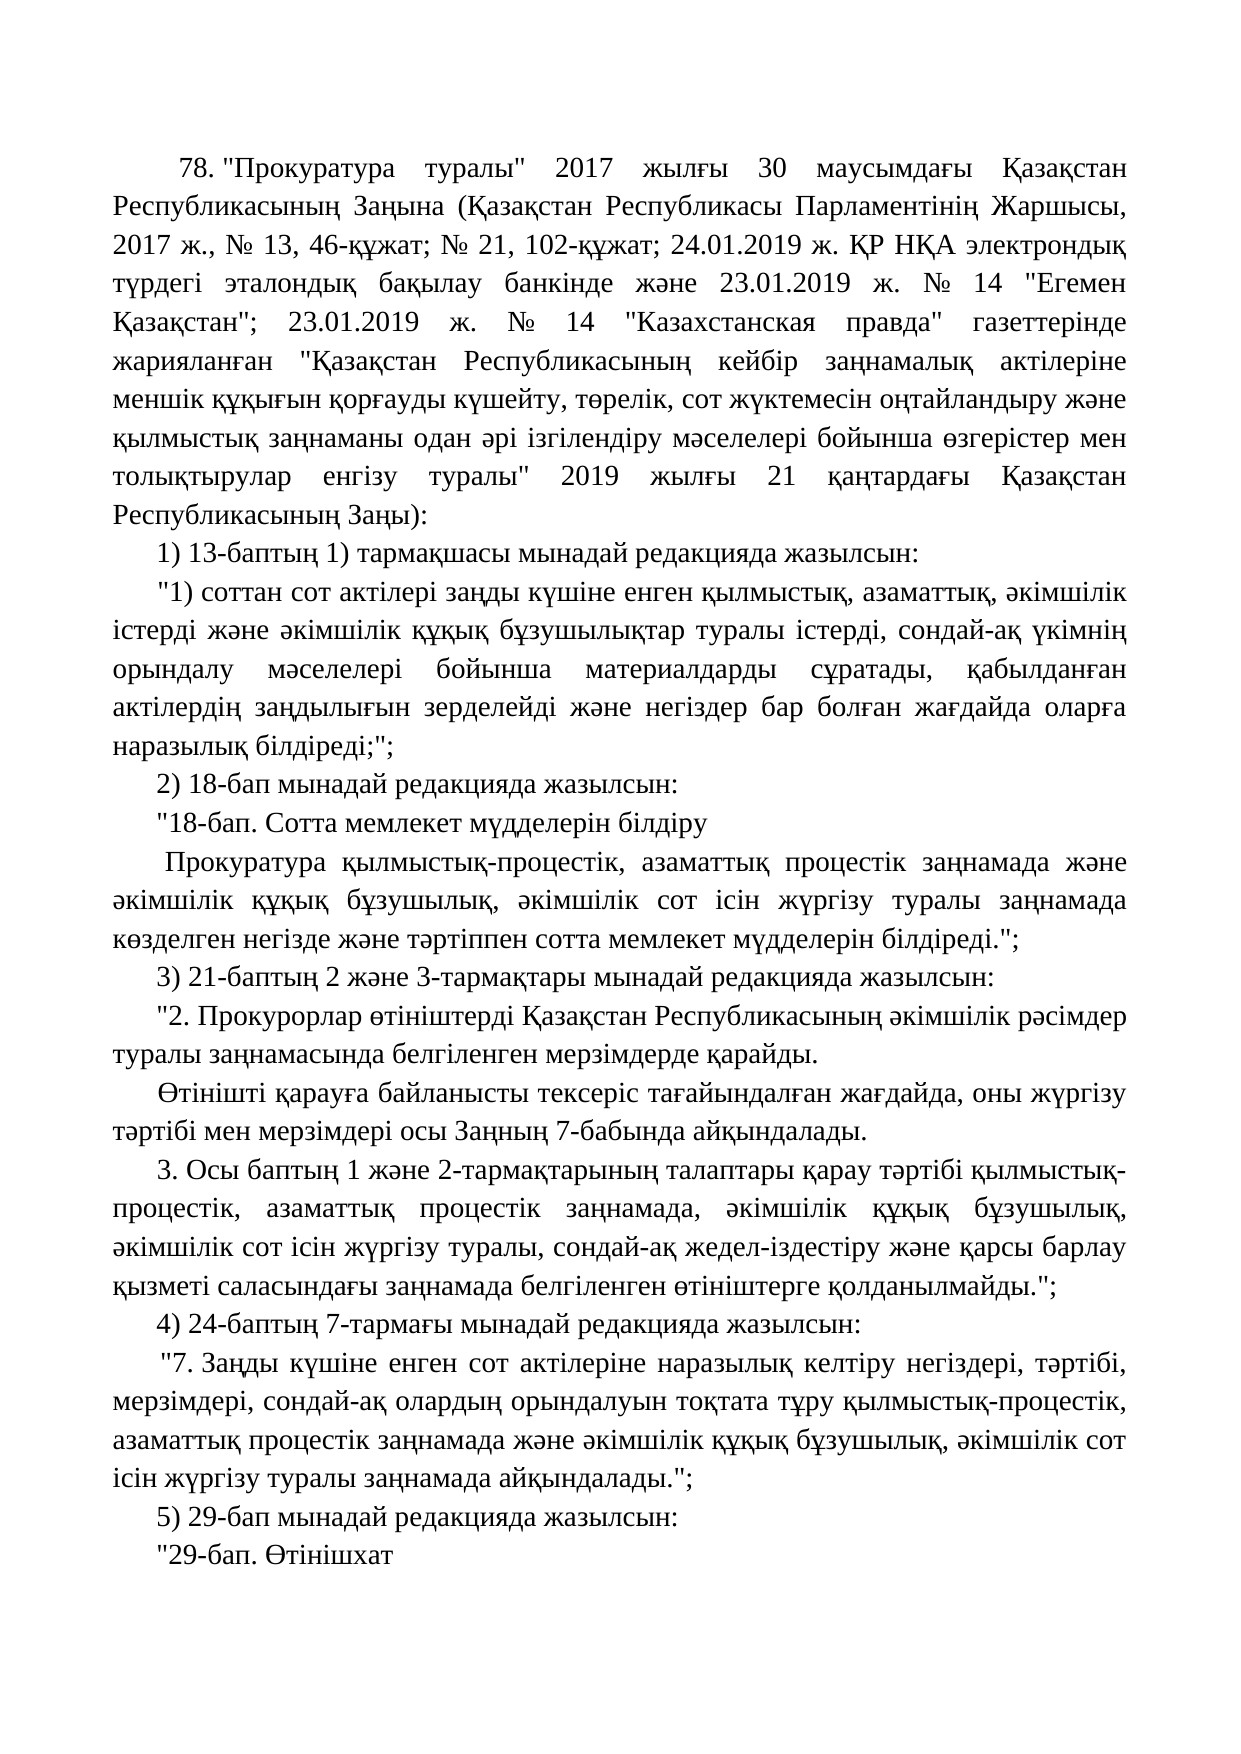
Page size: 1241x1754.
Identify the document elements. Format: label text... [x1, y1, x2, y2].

text 1) 13-баптың 1) тармақшасы мынадай редакцияда жазылсын: [112, 535, 1128, 569]
text Прокуратура қылмыстық-процестік, азаматтық процестік заңнамада және әкімшілік құқық бұзушылық, әкімшілік сот ісін жүргізу туралы заңнамада көзделген негізде және тәртіппен сотта мемлекет мүдделерін білдіреді."; [112, 844, 1128, 954]
text "2. Прокурорлар өтініштерді Қазақстан Республикасының әкімшілік рәсімдер туралы заңнамасында белгіленген мерзімдерде қарайды. [112, 998, 1128, 1070]
text 3) 21-баптың 2 және 3-тармақтары мынадай редакцияда жазылсын: [112, 959, 1128, 993]
text "1) соттан сот актілері заңды күшіне енген қылмыстық, азаматтық, әкімшілік істерді және әкімшілік құқық бұзушылықтар туралы істерді, сондай-ақ үкімнің орындалу мәселелері бойынша материалдарды сұратады, қабылданған актілердің заңдылығын зерделейді және негіздер бар болған жағдайда оларға наразылық білдіреді;"; [112, 574, 1128, 762]
text 4) 24-баптың 7-тармағы мынадай редакцияда жазылсын: [112, 1306, 1128, 1340]
text 3. Осы баптың 1 және 2-тармақтарының талаптары қарау тәртібі қылмыстық-процестік, азаматтық процестік заңнамада, әкімшілік құқық бұзушылық, әкімшілік сот ісін жүргізу туралы, сондай-ақ жедел-іздестіру және қарсы барлау қызметі саласындағы заңнамада белгіленген өтініштерге қолданылмайды."; [112, 1152, 1128, 1301]
text "7. Заңды күшіне енген сот актілеріне наразылық келтіру негіздері, тәртібі, мерзімдері, сондай-ақ олардың орындалуын тоқтата тұру қылмыстық-процестік, азаматтық процестік заңнамада және әкімшілік құқық бұзушылық, әкімшілік сот ісін жүргізу туралы заңнамада айқындалады."; [112, 1345, 1128, 1494]
text 5) 29-бап мынадай редакцияда жазылсын: [112, 1499, 1128, 1532]
text 78. "Прокуратура туралы" 2017 жылғы 30 маусымдағы Қазақстан Республикасының Заңына (Қазақстан Республикасы Парламентінің Жаршысы, 2017 ж., № 13, 46-құжат; № 21, 102-құжат; 24.01.2019 ж. ҚР НҚА электрондық түрдегі эталондық бақылау банкінде және 23.01.2019 ж. № 14 "Егемен Қазақстан"; 23.01.2019 ж. № 14 "Казахстанская правда" газеттерінде жарияланған "Қазақстан Республикасының кейбір заңнамалық актілеріне меншік құқығын қорғауды күшейту, төрелік, сот жүктемесін оңтайландыру және қылмыстық заңнаманы одан әрі ізгілендіру мәселелері бойынша өзгерістер мен толықтырулар енгізу туралы" 2019 жылғы 21 қаңтардағы Қазақстан Республикасының Заңы): [112, 150, 1128, 530]
text Өтінішті қарауға байланысты тексеріс тағайындалған жағдайда, оны жүргізу тәртібі мен мерзімдері осы Заңның 7-бабында айқындалады. [112, 1075, 1128, 1147]
text "29-бап. Өтінішхат [112, 1537, 1128, 1571]
text 2) 18-бап мынадай редакцияда жазылсын: [112, 767, 1128, 800]
text "18-бап. Сотта мемлекет мүдделерін білдіру [112, 805, 1128, 839]
